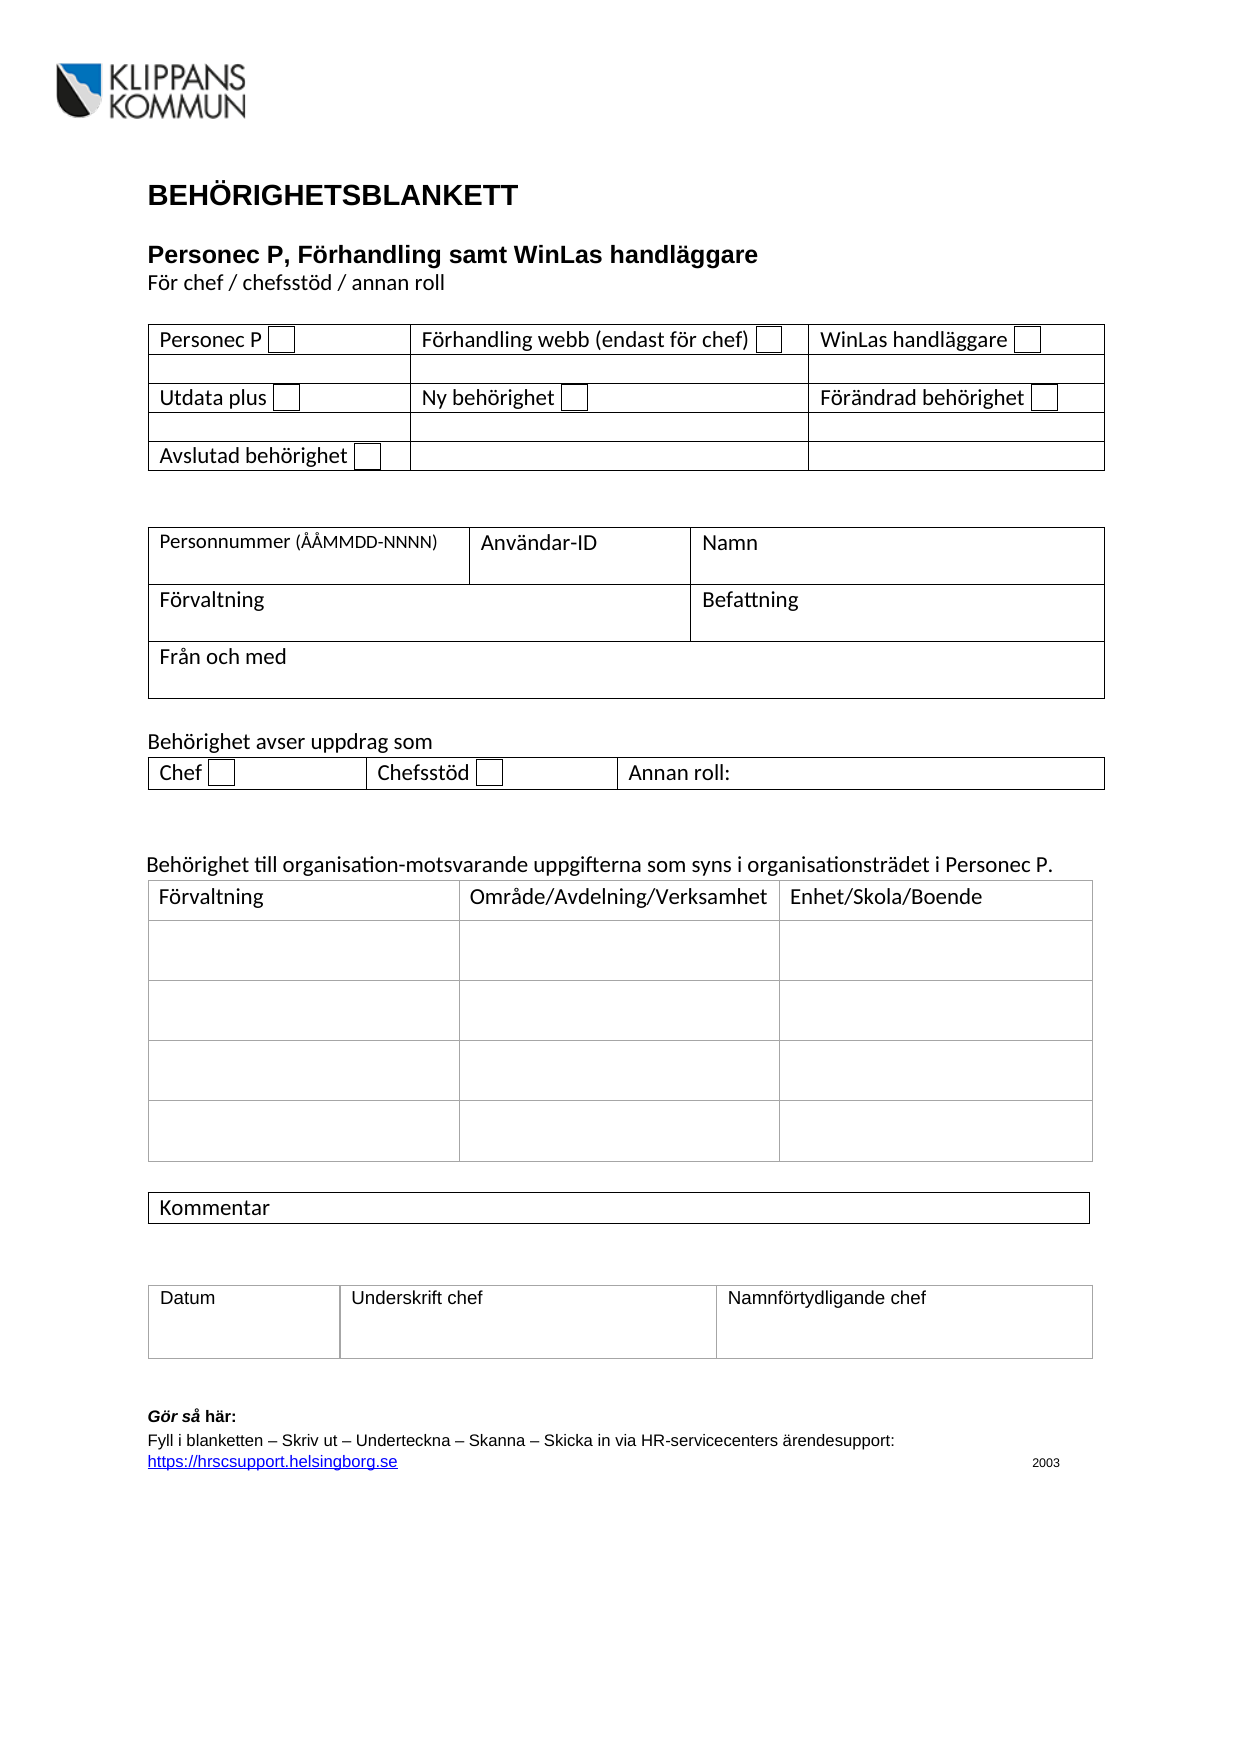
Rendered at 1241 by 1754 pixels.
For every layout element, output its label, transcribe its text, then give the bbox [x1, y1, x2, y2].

table_header Användar-ID [470, 528, 690, 584]
table_header Chefsstöd [367, 758, 617, 788]
text Behörighet avser uppdrag som [147, 727, 1063, 755]
table_cell Utdata plus [149, 384, 410, 412]
text Gör så här: [147, 1407, 1063, 1426]
table_cell [809, 355, 1104, 382]
table_header WinLas handläggare [809, 325, 1104, 353]
table_cell Förvaltning [149, 585, 690, 641]
table_cell Befattning [691, 585, 1104, 641]
table_cell Ny behörighet [411, 384, 808, 412]
table_cell [411, 442, 808, 470]
table_header Förvaltning [149, 881, 459, 920]
table_cell [780, 1101, 1092, 1161]
table_cell [460, 921, 779, 980]
table_cell Förändrad behörighet [809, 384, 1104, 412]
table_header Namnförtydligande chef [717, 1286, 1092, 1357]
table_header Underskrift chef [341, 1286, 716, 1357]
text https://hrscsupport.helsingborg.se 2003 [147, 1451, 1063, 1471]
table_cell [460, 981, 779, 1040]
table_cell [149, 1101, 459, 1161]
table_cell Från och med [149, 642, 1104, 698]
table_cell [149, 355, 410, 382]
table_cell [149, 921, 459, 980]
table_header Chef [149, 758, 366, 788]
table_header Personnummer (ÅÅMMDD-NNNN) [149, 528, 469, 584]
table_cell [809, 442, 1104, 470]
table_cell [809, 413, 1104, 441]
table_header Datum [149, 1286, 339, 1357]
table_cell [149, 413, 410, 441]
table_cell [780, 921, 1092, 980]
text BEHÖRIGHETSBLANKETT [147, 150, 1063, 239]
table_cell [460, 1101, 779, 1161]
picture [56, 63, 246, 119]
table_cell [780, 1041, 1092, 1100]
table_header Område/Avdelning/Verksamhet [460, 881, 779, 920]
table_cell [411, 413, 808, 441]
table_cell Avslutad behörighet [149, 442, 410, 470]
table_header Namn [691, 528, 1104, 584]
table_header Personec P [149, 325, 410, 353]
table_cell [780, 981, 1092, 1040]
table_header Enhet/Skola/Boende [780, 881, 1092, 920]
text Personec P, Förhandling samt WinLas handläggare [147, 239, 1063, 268]
table_cell [149, 1041, 459, 1100]
table_header Förhandling webb (endast för chef) [411, 325, 808, 353]
text Fyll i blanketten – Skriv ut – Underteckna – Skanna – Skicka in via HR-servicecenters ärendesupport: [147, 1431, 1063, 1450]
text Behörighet till organisation-motsvarande uppgifterna som syns i organisationsträdet i Personec P. [146, 850, 1063, 878]
text För chef / chefsstöd / annan roll [147, 268, 1063, 296]
table_cell [149, 981, 459, 1040]
table_header Kommentar [149, 1193, 1089, 1223]
table_cell [460, 1041, 779, 1100]
table_header Annan roll: [618, 758, 1104, 788]
table_cell [411, 355, 808, 382]
